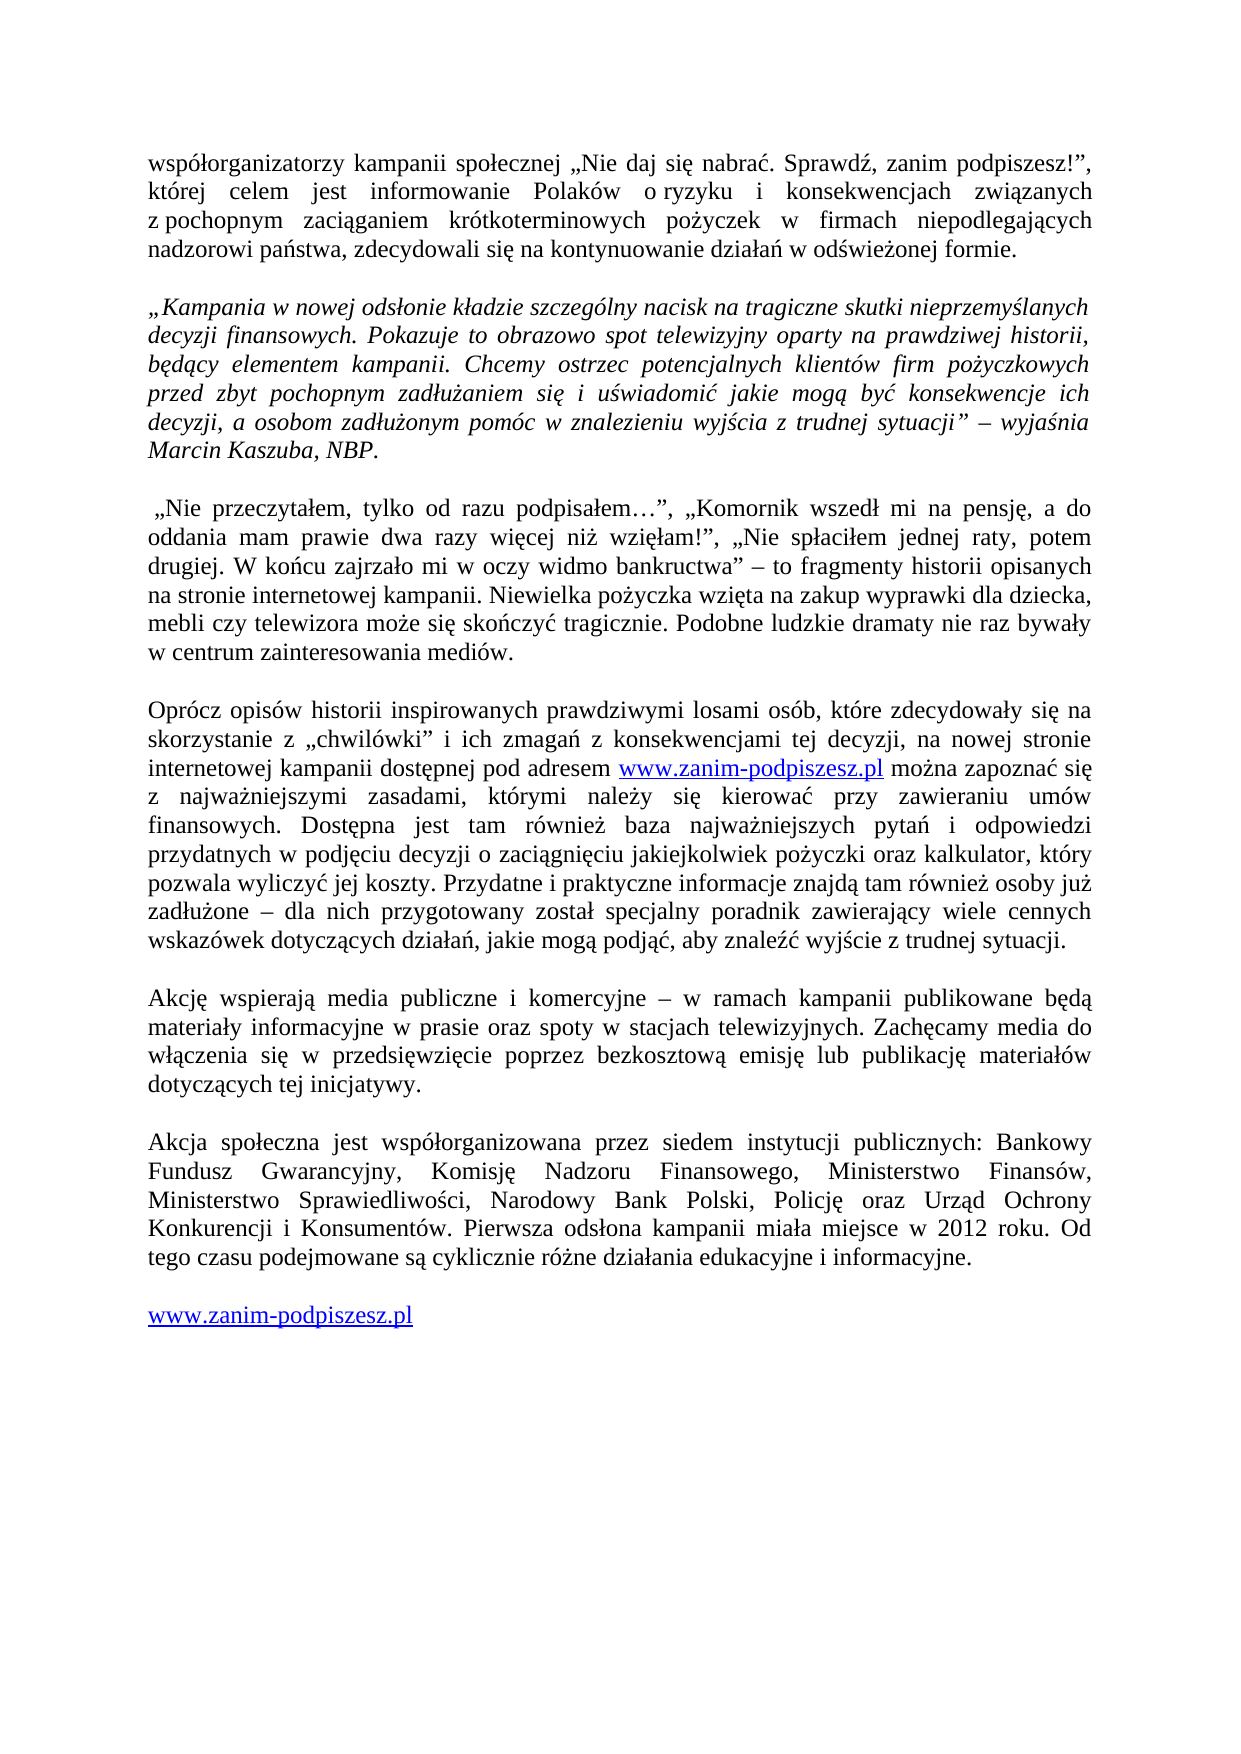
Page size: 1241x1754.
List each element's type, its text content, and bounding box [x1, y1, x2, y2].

text Oprócz opisów historii inspirowanych prawdziwymi losami osób, które zdecydowały się na skorzystanie z „chwilówki” i ich zmagań z konsekwencjami tej decyzji, na nowej stronie internetowej kampanii dostępnej pod adresem www.zanim-podpiszesz.pl można zapoznać się z najważniejszymi zasadami, którymi należy się kierować przy zawieraniu umów finansowych. Dostępna jest tam również baza najważniejszych pytań i odpowiedzi przydatnych w podjęciu decyzji o zaciągnięciu jakiejkolwiek pożyczki oraz kalkulator, który pozwala wyliczyć jej koszty. Przydatne i praktyczne informacje znajdą tam również osoby już zadłużone – dla nich przygotowany został specjalny poradnik zawierający wiele cennych wskazówek dotyczących działań, jakie mogą podjąć, aby znaleźć wyjście z trudnej sytuacji. [148, 695, 1093, 954]
text „Nie przeczytałem, tylko od razu podpisałem…”, „Komornik wszedł mi na pensję, a do oddania mam prawie dwa razy więcej niż wzięłam!”, „Nie spłaciłem jednej raty, potem drugiej. W końcu zajrzało mi w oczy widmo bankructwa” – to fragmenty historii opisanych na stronie internetowej kampanii. Niewielka pożyczka wzięta na zakup wyprawki dla dziecka, mebli czy telewizora może się skończyć tragicznie. Podobne ludzkie dramaty nie raz bywały w centrum zainteresowania mediów. [148, 493, 1093, 666]
text Akcja społeczna jest współorganizowana przez siedem instytucji publicznych: Bankowy Fundusz Gwarancyjny, Komisję Nadzoru Finansowego, Ministerstwo Finansów, Ministerstwo Sprawiedliwości, Narodowy Bank Polski, Policję oraz Urząd Ochrony Konkurencji i Konsumentów. Pierwsza odsłona kampanii miała miejsce w 2012 roku. Od tego czasu podejmowane są cyklicznie różne działania edukacyjne i informacyjne. [148, 1127, 1093, 1271]
text www.zanim-podpiszesz.pl [148, 1300, 1093, 1329]
text „Kampania w nowej odsłonie kładzie szczególny nacisk na tragiczne skutki nieprzemyślanych decyzji finansowych. Pokazuje to obrazowo spot telewizyjny oparty na prawdziwej historii, będący elementem kampanii. Chcemy ostrzec potencjalnych klientów firm pożyczkowych przed zbyt pochopnym zadłużaniem się i uświadomić jakie mogą być konsekwencje ich decyzji, a osobom zadłużonym pomóc w znalezieniu wyjścia z trudnej sytuacji” – wyjaśnia Marcin Kaszuba, NBP. [148, 292, 1093, 464]
text Akcję wspierają media publiczne i komercyjne – w ramach kampanii publikowane będą materiały informacyjne w prasie oraz spoty w stacjach telewizyjnych. Zachęcamy media do włączenia się w przedsięwzięcie poprzez bezkosztową emisję lub publikację materiałów dotyczących tej inicjatywy. [148, 983, 1093, 1098]
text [148, 148, 1093, 263]
